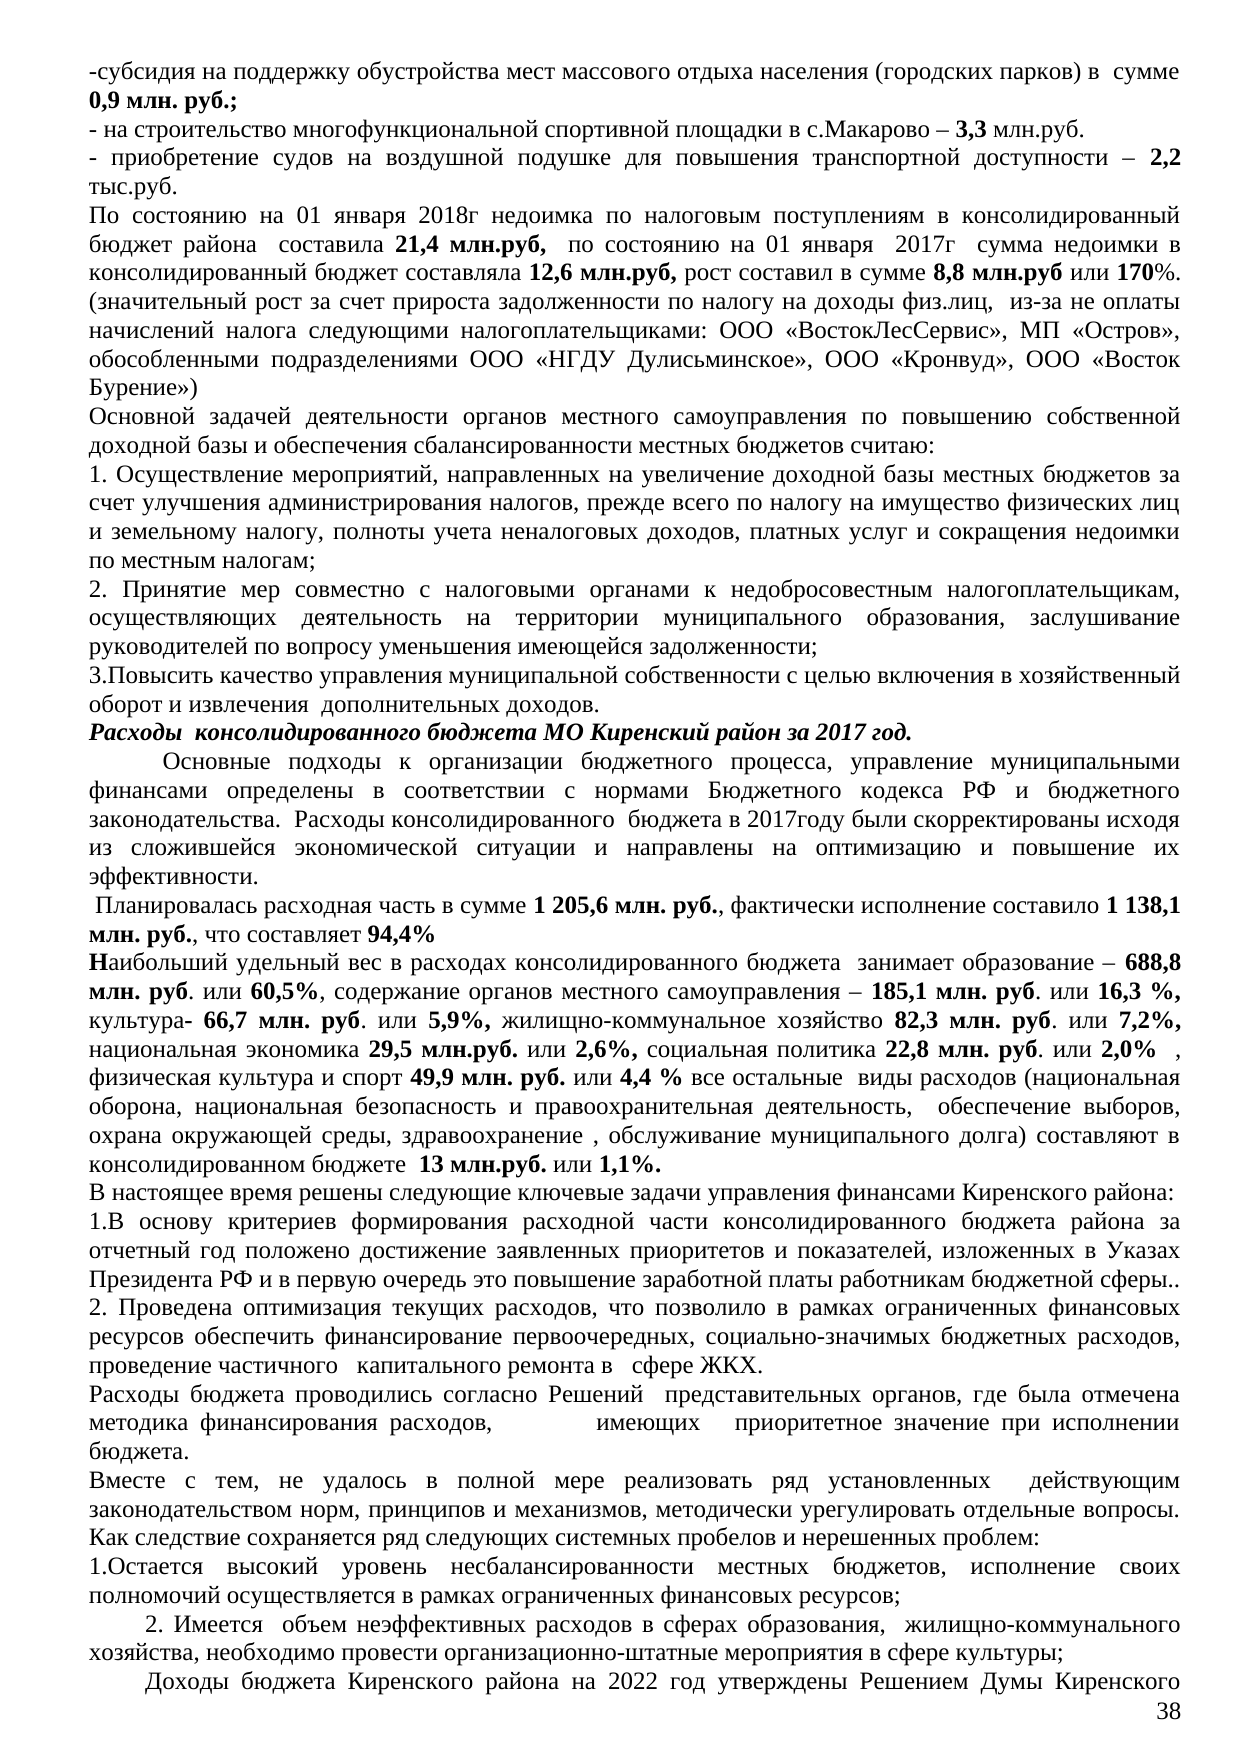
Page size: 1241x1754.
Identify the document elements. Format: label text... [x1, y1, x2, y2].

text - приобретение судов на воздушной подушке для повышения транспортной доступности – 2,2 тыс.руб. [89, 142, 1181, 200]
text Основной задачей деятельности органов местного самоуправления по повышению собственной доходной базы и обеспечения сбалансированности местных бюджетов считаю: [89, 401, 1181, 459]
text 2. Принятие мер совместно с налоговыми органами к недобросовестным налогоплательщикам, осуществляющих деятельность на территории муниципального образования, заслушивание руководителей по вопросу уменьшения имеющейся задолженности; [89, 574, 1181, 660]
text По состоянию на 01 января 2018г недоимка по налоговым поступлениям в консолидированный бюджет района составила 21,4 млн.руб, по состоянию на 01 января 2017г сумма недоимки в консолидированный бюджет составляла 12,6 млн.руб, рост составил в сумме 8,8 млн.руб или 170%.(значительный рост за счет прироста задолженности по налогу на доходы физ.лиц, из-за не оплаты начислений налога следующими налогоплательщиками: ООО «ВостокЛесСервис», МП «Остров», обособленными подразделениями ООО «НГДУ Дулисьминское», ООО «Кронвуд», ООО «Восток Бурение») [89, 200, 1181, 401]
text 1.Остается высокий уровень несбалансированности местных бюджетов, исполнение своих полномочий осуществляется в рамках ограниченных финансовых ресурсов; [89, 1551, 1181, 1609]
text -субсидия на поддержку обустройства мест массового отдыха населения (городских парков) в сумме 0,9 млн. руб.; [89, 56, 1181, 114]
text В настоящее время решены следующие ключевые задачи управления финансами Киренского района: [89, 1177, 1181, 1206]
text Расходы бюджета проводились согласно Решений представительных органов, где была отмечена методика финансирования расходов, имеющих приоритетное значение при исполнении бюджета. [89, 1379, 1181, 1465]
text 1.В основу критериев формирования расходной части консолидированного бюджета района за отчетный год положено достижение заявленных приоритетов и показателей, изложенных в Указах Президента РФ и в первую очередь это повышение заработной платы работникам бюджетной сферы.. [89, 1206, 1181, 1292]
text Наибольший удельный вес в расходах консолидированного бюджета занимает образование – 688,8 млн. руб. или 60,5%, содержание органов местного самоуправления – 185,1 млн. руб. или 16,3 %, культура- 66,7 млн. руб. или 5,9%, жилищно-коммунальное хозяйство 82,3 млн. руб. или 7,2%, национальная экономика 29,5 млн.руб. или 2,6%, социальная политика 22,8 млн. руб. или 2,0% , физическая культура и спорт 49,9 млн. руб. или 4,4 % все остальные виды расходов (национальная оборона, национальная безопасность и правоохранительная деятельность, обеспечение выборов, охрана окружающей среды, здравоохранение , обслуживание муниципального долга) составляют в консолидированном бюджете 13 млн.руб. или 1,1%. [89, 947, 1181, 1177]
text Планировалась расходная часть в сумме 1 205,6 млн. руб., фактически исполнение составило 1 138,1 млн. руб., что составляет 94,4% [89, 890, 1181, 947]
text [89, 1666, 1181, 1695]
text 2. Имеется объем неэффективных расходов в сферах образования, жилищно-коммунального хозяйства, необходимо провести организационно-штатные мероприятия в сфере культуры; [89, 1609, 1181, 1666]
text Основные подходы к организации бюджетного процесса, управление муниципальными финансами определены в соответствии с нормами Бюджетного кодекса РФ и бюджетного законодательства. Расходы консолидированного бюджета в 2017году были скорректированы исходя из сложившейся экономической ситуации и направлены на оптимизацию и повышение их эффективности. [89, 746, 1181, 890]
text Вместе с тем, не удалось в полной мере реализовать ряд установленных действующим законодательством норм, принципов и механизмов, методически урегулировать отдельные вопросы. Как следствие сохраняется ряд следующих системных пробелов и нерешенных проблем: [89, 1465, 1181, 1551]
text Расходы консолидированного бюджета МО Киренский район за 2017 год. [89, 717, 1181, 746]
text 3.Повысить качество управления муниципальной собственности с целью включения в хозяйственный оборот и извлечения дополнительных доходов. [89, 660, 1181, 717]
text - на строительство многофункциональной спортивной площадки в с.Макарово – 3,3 млн.руб. [89, 114, 1181, 142]
text 2. Проведена оптимизация текущих расходов, что позволило в рамках ограниченных финансовых ресурсов обеспечить финансирование первоочередных, социально-значимых бюджетных расходов, проведение частичного капитального ремонта в сфере ЖКХ. [89, 1292, 1181, 1379]
text 1. Осуществление мероприятий, направленных на увеличение доходной базы местных бюджетов за счет улучшения администрирования налогов, прежде всего по налогу на имущество физических лиц и земельному налогу, полноты учета неналоговых доходов, платных услуг и сокращения недоимки по местным налогам; [89, 459, 1181, 574]
